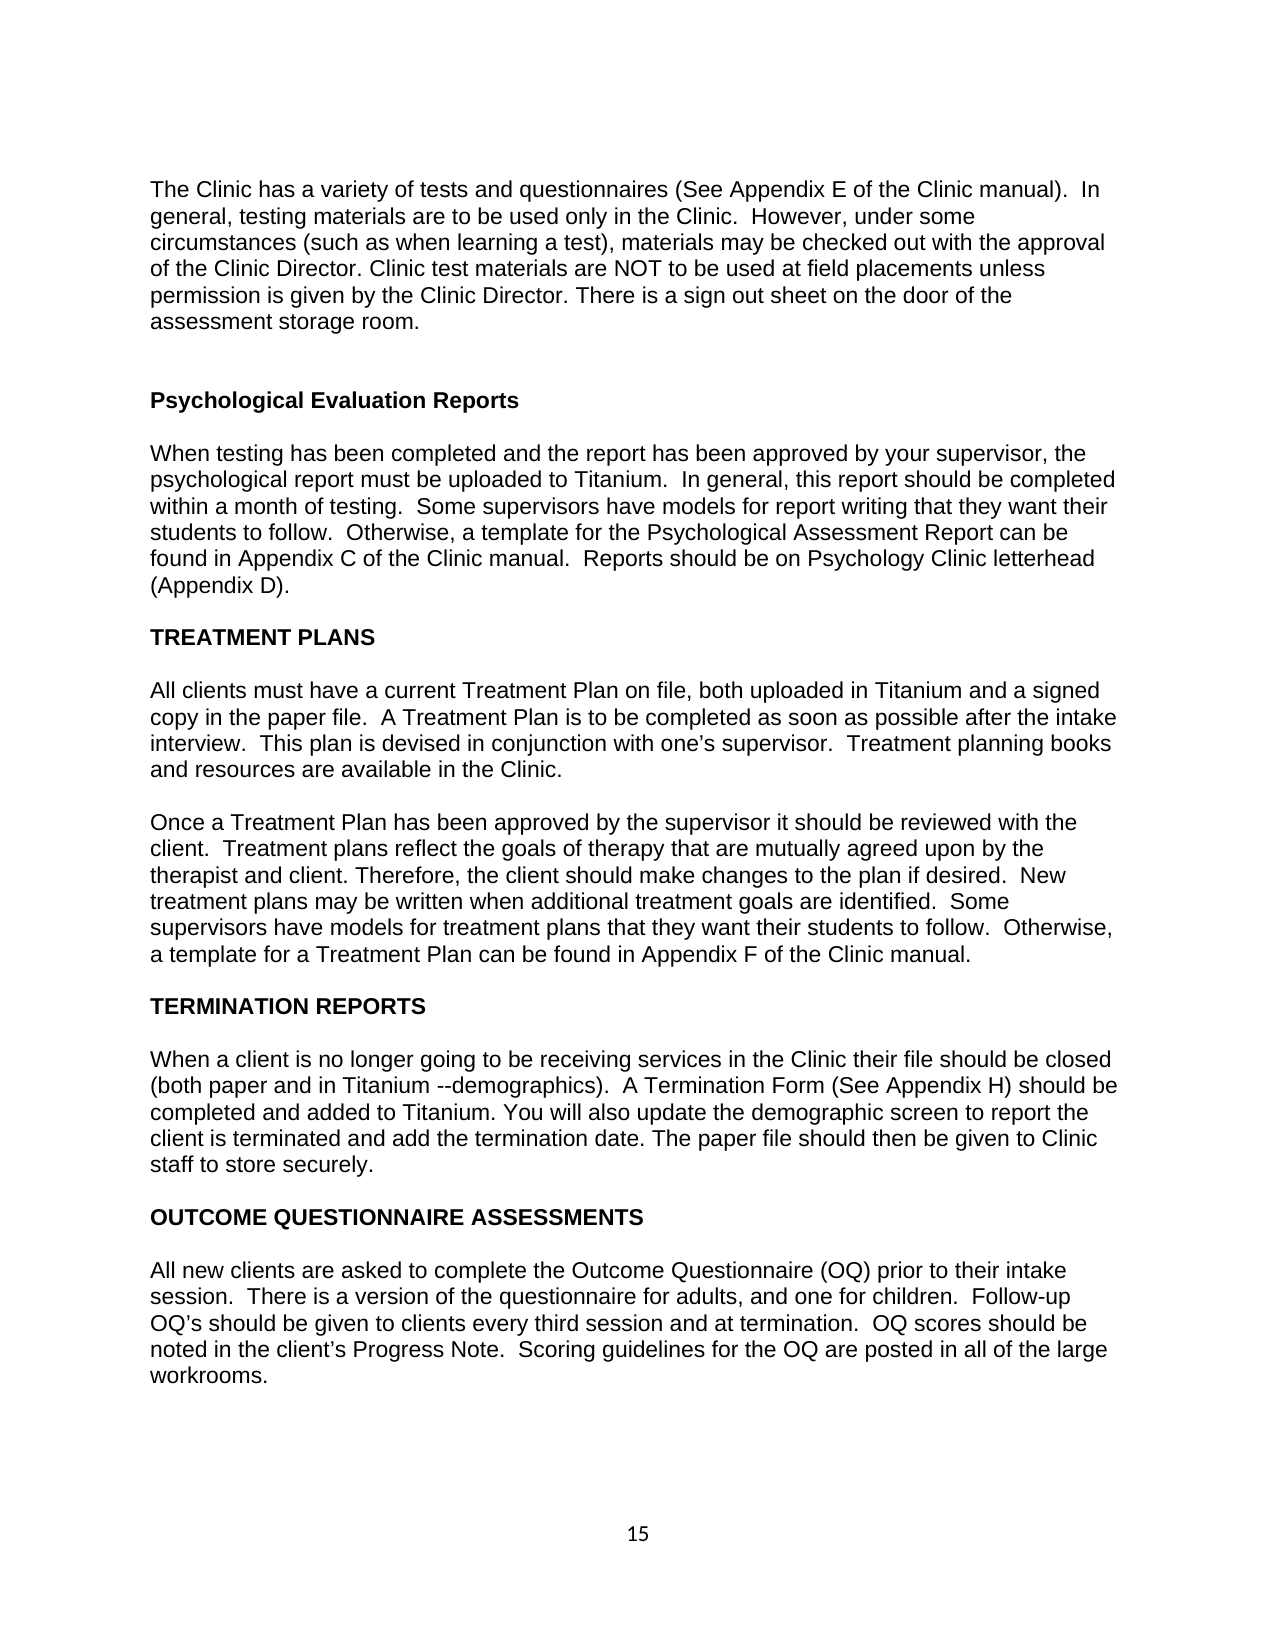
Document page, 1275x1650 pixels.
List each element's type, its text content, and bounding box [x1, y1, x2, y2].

text When a client is no longer going to be receiving services in the Clinic their file should be closed (both paper and in Titanium --demographics). A Termination Form (See Appendix H) should be completed and added to Titanium. You will also update the demographic screen to report the client is terminated and add the termination date. The paper file should then be given to Clinic staff to store securely. [150, 1046, 1125, 1178]
text All clients must have a current Treatment Plan on file, both uploaded in Titanium and a signed copy in the paper file. A Treatment Plan is to be completed as soon as possible after the intake interview. This plan is devised in conjunction with one’s supervisor. Treatment planning books and resources are available in the Clinic. [150, 677, 1125, 782]
text All new clients are asked to complete the Outcome Questionnaire (OQ) prior to their intake session. There is a version of the questionnaire for adults, and one for children. Follow-up OQ’s should be given to clients every third session and at termination. OQ scores should be noted in the client’s Progress Note. Scoring guidelines for the OQ are posted in all of the large workrooms. [150, 1257, 1125, 1389]
text Once a Treatment Plan has been approved by the supervisor it should be reviewed with the client. Treatment plans reflect the goals of therapy that are mutually agreed upon by the therapist and client. Therefore, the client should make changes to the plan if desired. New treatment plans may be written when additional treatment goals are identified. Some supervisors have models for treatment plans that they want their students to follow. Otherwise, a template for a Treatment Plan can be found in Appendix F of the Clinic manual. [150, 809, 1125, 967]
text OUTCOME QUESTIONNAIRE ASSESSMENTS [150, 1204, 1125, 1231]
text TREATMENT PLANS [150, 624, 1125, 651]
text When testing has been completed and the report has been approved by your supervisor, the psychological report must be uploaded to Titanium. In general, this report should be completed within a month of testing. Some supervisors have models for report writing that they want their students to follow. Otherwise, a template for the Psychological Assessment Report can be found in Appendix C of the Clinic manual. Reports should be on Psychology Clinic letterhead (Appendix D). [150, 440, 1125, 598]
text The Clinic has a variety of tests and questionnaires (See Appendix E of the Clinic manual). In general, testing materials are to be used only in the Clinic. However, under some circumstances (such as when learning a test), materials may be checked out with the approval of the Clinic Director. Clinic test materials are NOT to be used at field placements unless permission is given by the Clinic Director. There is a sign out sheet on the door of the assessment storage room. [150, 176, 1125, 334]
text TERMINATION REPORTS [150, 993, 1125, 1020]
text Psychological Evaluation Reports [150, 387, 1125, 413]
